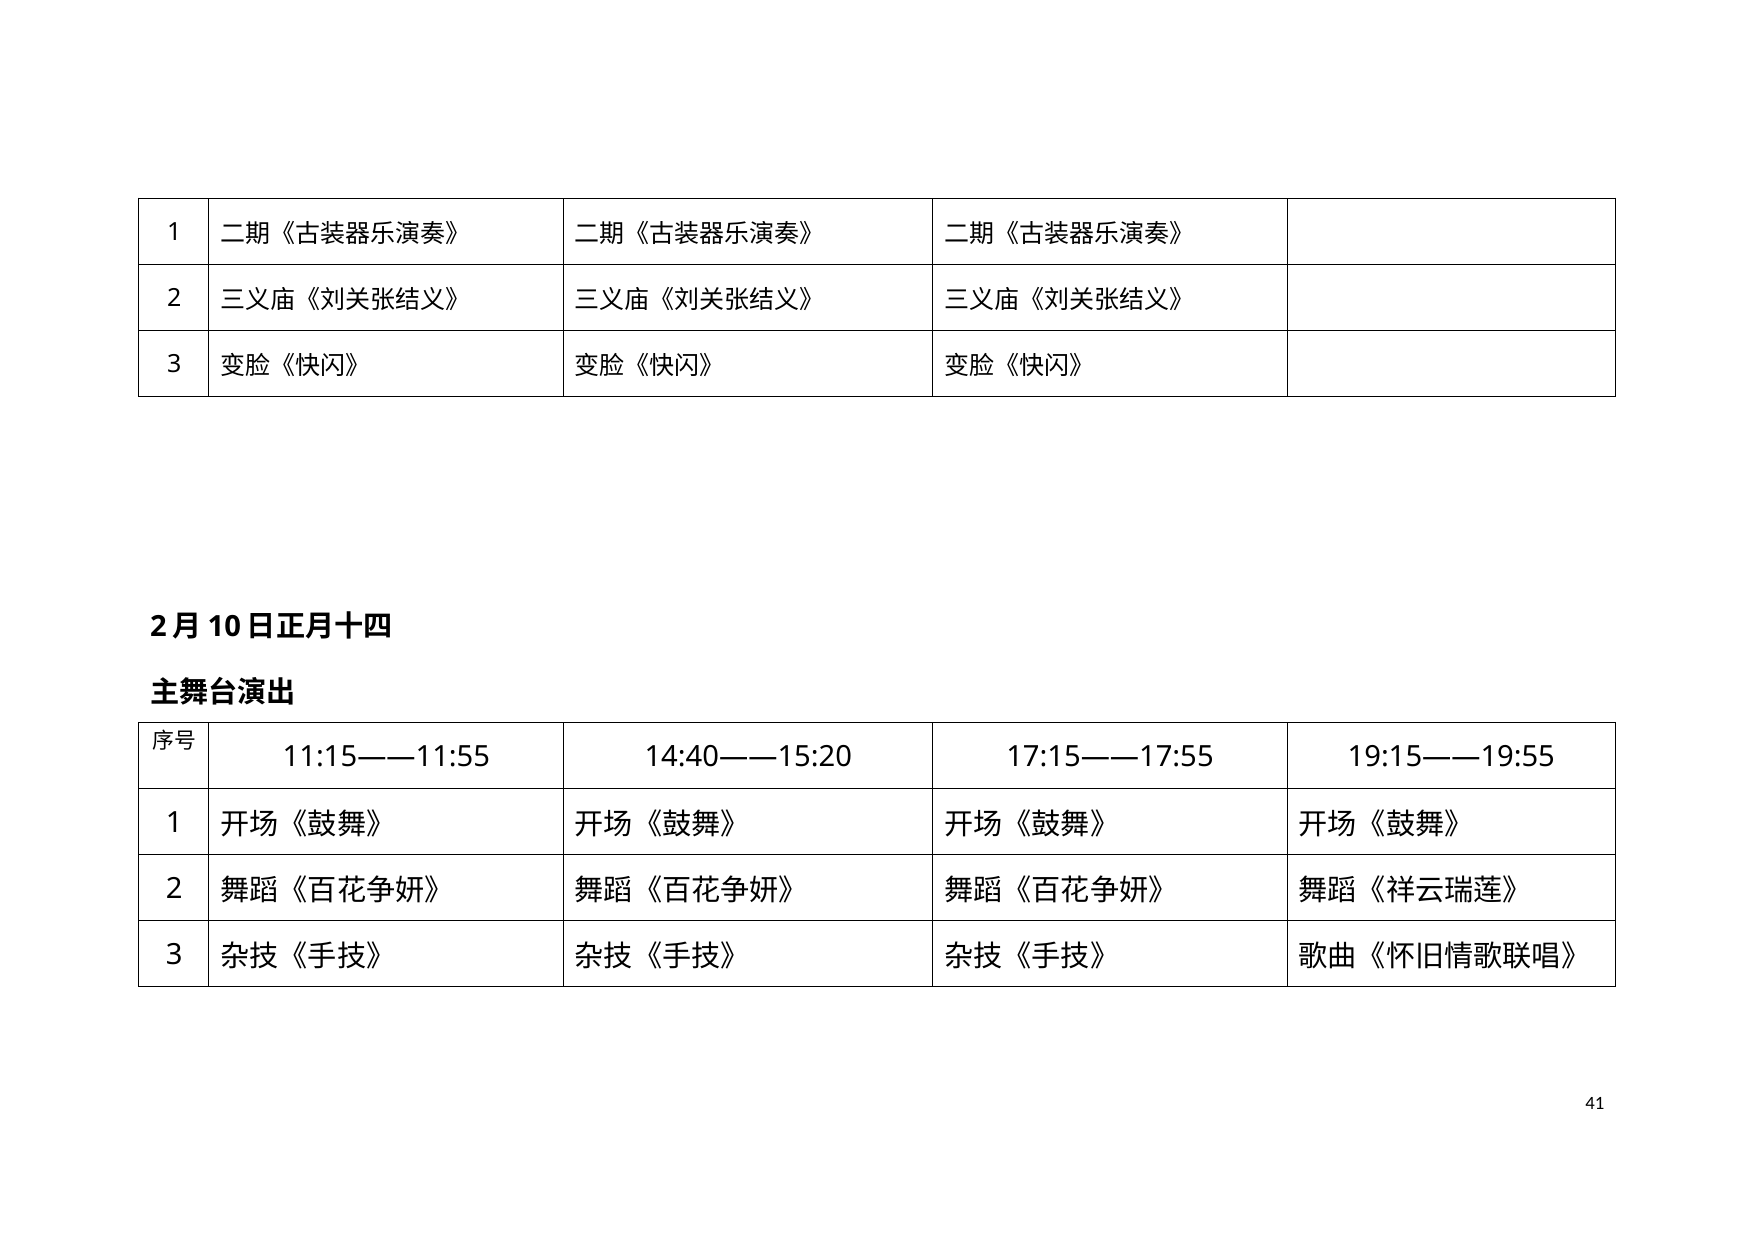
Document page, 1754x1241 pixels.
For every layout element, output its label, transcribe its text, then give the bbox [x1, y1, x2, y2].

table_cell 3 [139, 331, 208, 396]
table_header 序号 [139, 723, 208, 788]
table_cell 二期《古装器乐演奏》 [209, 199, 563, 264]
table_cell 开场《鼓舞》 [1288, 789, 1615, 854]
table_cell 2 [139, 855, 208, 920]
table_cell [1288, 331, 1615, 396]
table_cell 舞蹈《百花争妍》 [933, 855, 1287, 920]
table_cell 三义庙《刘关张结义》 [564, 265, 932, 330]
table_header 14:40——15:20 [564, 723, 932, 788]
table_cell 舞蹈《祥云瑞莲》 [1288, 855, 1615, 920]
table_cell 三义庙《刘关张结义》 [933, 265, 1287, 330]
table_cell 变脸《快闪》 [933, 331, 1287, 396]
table_cell 三义庙《刘关张结义》 [209, 265, 563, 330]
table_cell 舞蹈《百花争妍》 [209, 855, 563, 920]
table_cell 歌曲《怀旧情歌联唱》 [1288, 921, 1615, 986]
text 主舞台演出 [150, 657, 1604, 722]
table_cell 开场《鼓舞》 [933, 789, 1287, 854]
table_cell [1288, 199, 1615, 264]
table_cell 开场《鼓舞》 [209, 789, 563, 854]
table_cell 二期《古装器乐演奏》 [564, 199, 932, 264]
table_cell [1288, 265, 1615, 330]
table_cell 变脸《快闪》 [209, 331, 563, 396]
table_cell 杂技《手技》 [564, 921, 932, 986]
table_cell 杂技《手技》 [209, 921, 563, 986]
table_cell 二期《古装器乐演奏》 [933, 199, 1287, 264]
table_cell 3 [139, 921, 208, 986]
table_cell 舞蹈《百花争妍》 [564, 855, 932, 920]
table_header 19:15——19:55 [1288, 723, 1615, 788]
table_cell 开场《鼓舞》 [564, 789, 932, 854]
text 2月10日正月十四 [150, 592, 1604, 657]
table_cell 杂技《手技》 [933, 921, 1287, 986]
table_cell 变脸《快闪》 [564, 331, 932, 396]
table_cell 1 [139, 789, 208, 854]
table_header 11:15——11:55 [209, 723, 563, 788]
table_cell 2 [139, 265, 208, 330]
table_cell 1 [139, 199, 208, 264]
table_header 17:15——17:55 [933, 723, 1287, 788]
